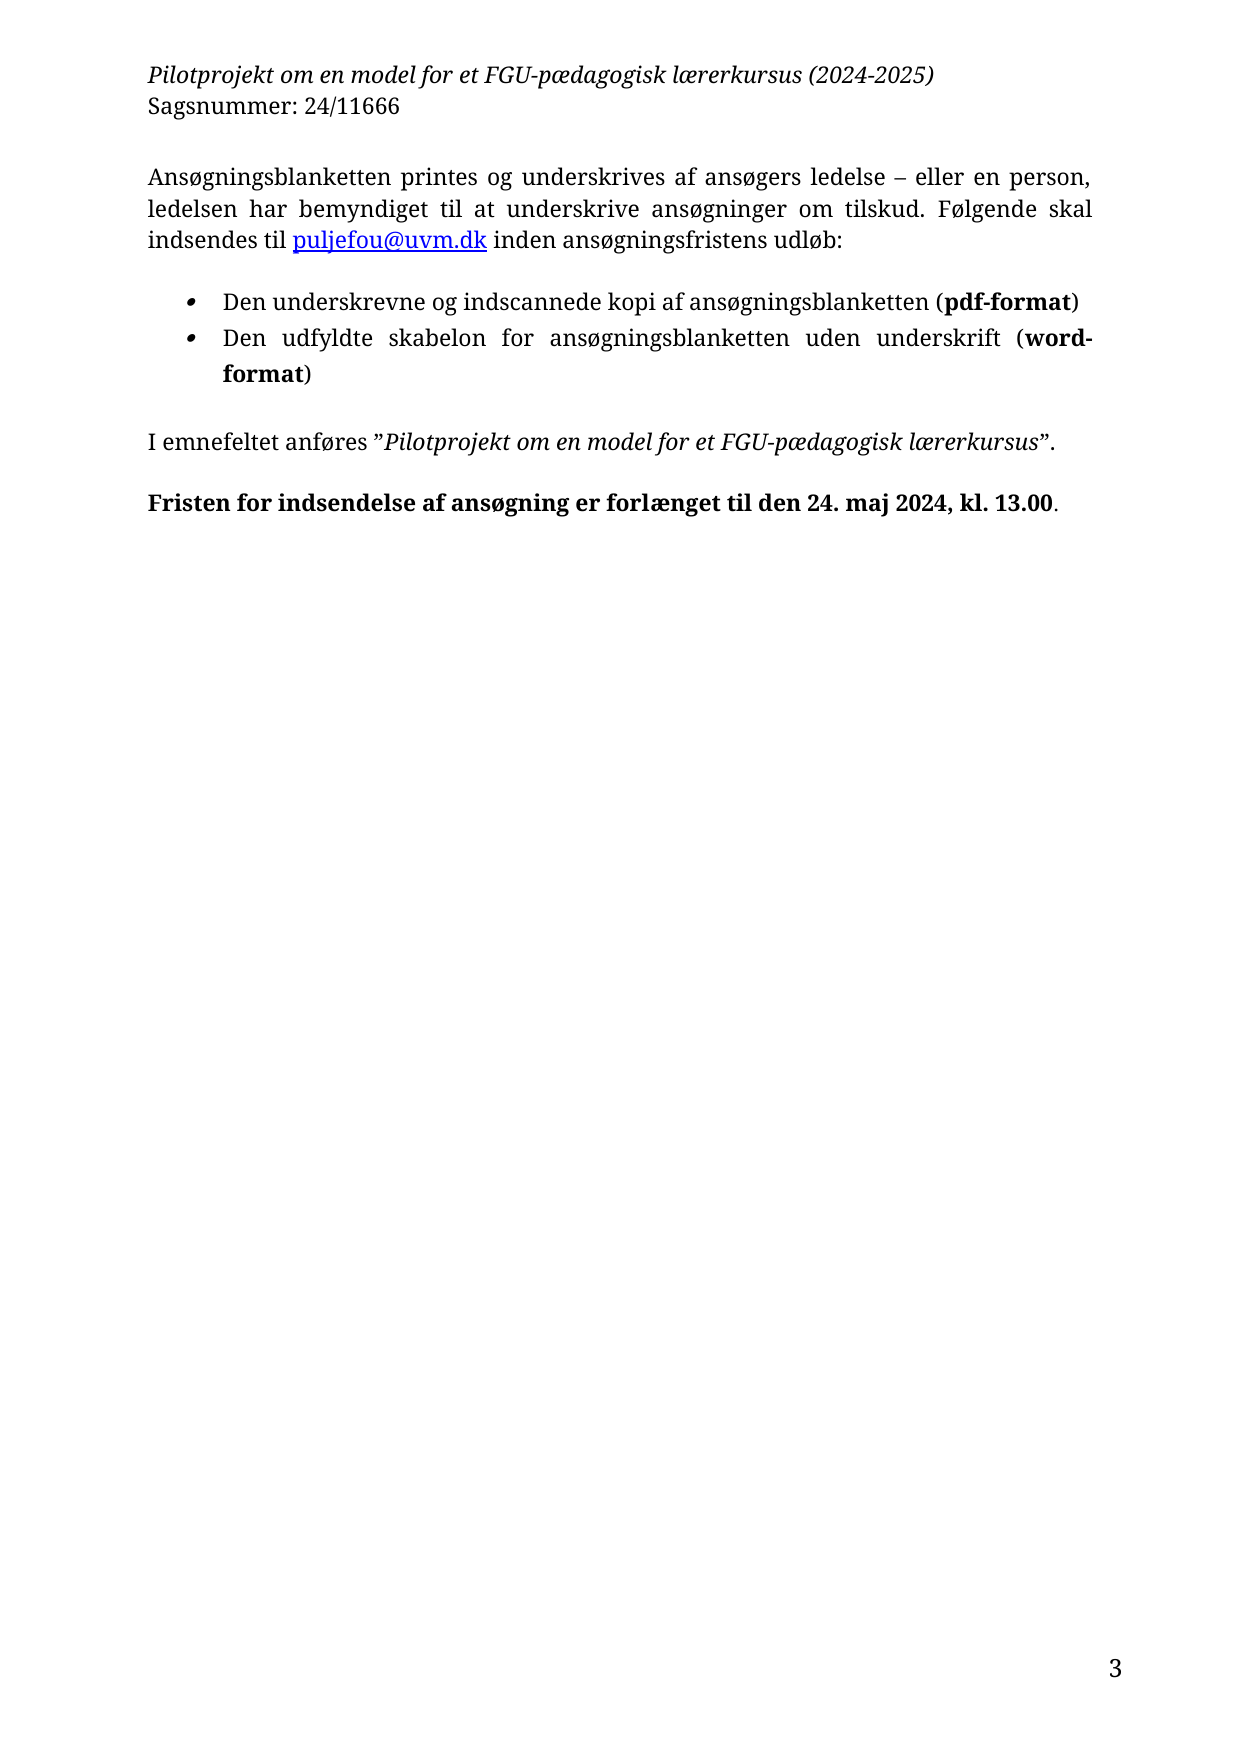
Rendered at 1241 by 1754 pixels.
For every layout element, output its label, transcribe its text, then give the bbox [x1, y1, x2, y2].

text Fristen for indsendelse af ansøgning er forlænget til den 24. maj 2024, kl. 13.00. [148, 487, 1092, 519]
list Den udfyldte skabelon for ansøgningsblanketten uden underskrift (word-format) [185, 322, 1092, 389]
list Den underskrevne og indscannede kopi af ansøgningsblanketten (pdf-format) [185, 286, 1092, 317]
text I emnefeltet anføres ”Pilotprojekt om en model for et FGU-pædagogisk lærerkursus”. [148, 425, 1092, 456]
list Ansøgningsblanketten printes og underskrives af ansøgers ledelse – eller en person, ledelsen har bemyndiget til at underskrive ansøgninger om tilskud. Følgende skal indsendes til puljefou@uvm.dk inden ansøgningsfristens udløb: [148, 161, 1092, 254]
